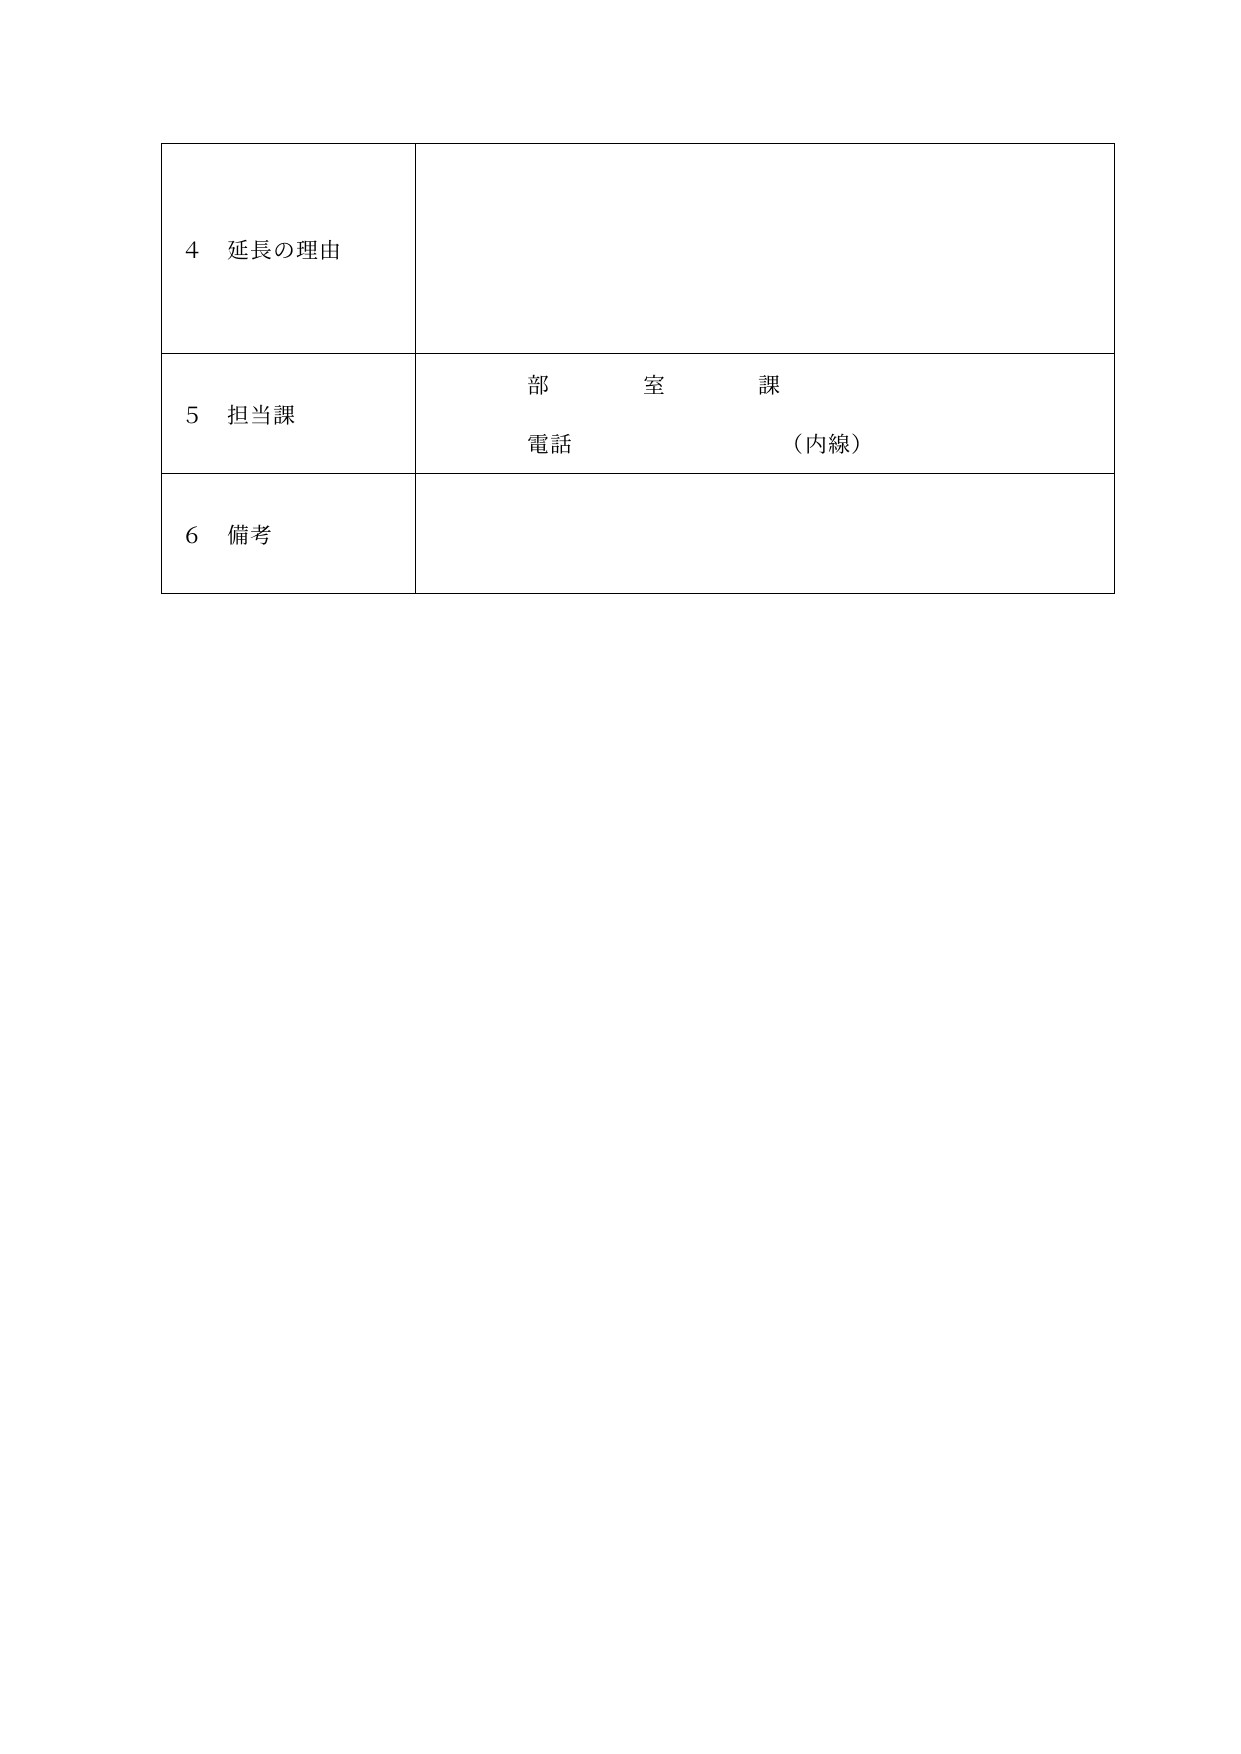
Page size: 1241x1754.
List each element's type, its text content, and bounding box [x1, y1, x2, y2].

table_cell ５ 担当課 [162, 354, 415, 473]
table_cell [416, 144, 1114, 353]
table_cell [416, 474, 1114, 593]
table_cell 部 室 課 電話 （内線） [416, 354, 1114, 473]
table_cell ６ 備考 [162, 474, 415, 593]
table_cell ４ 延長の理由 [162, 144, 415, 353]
